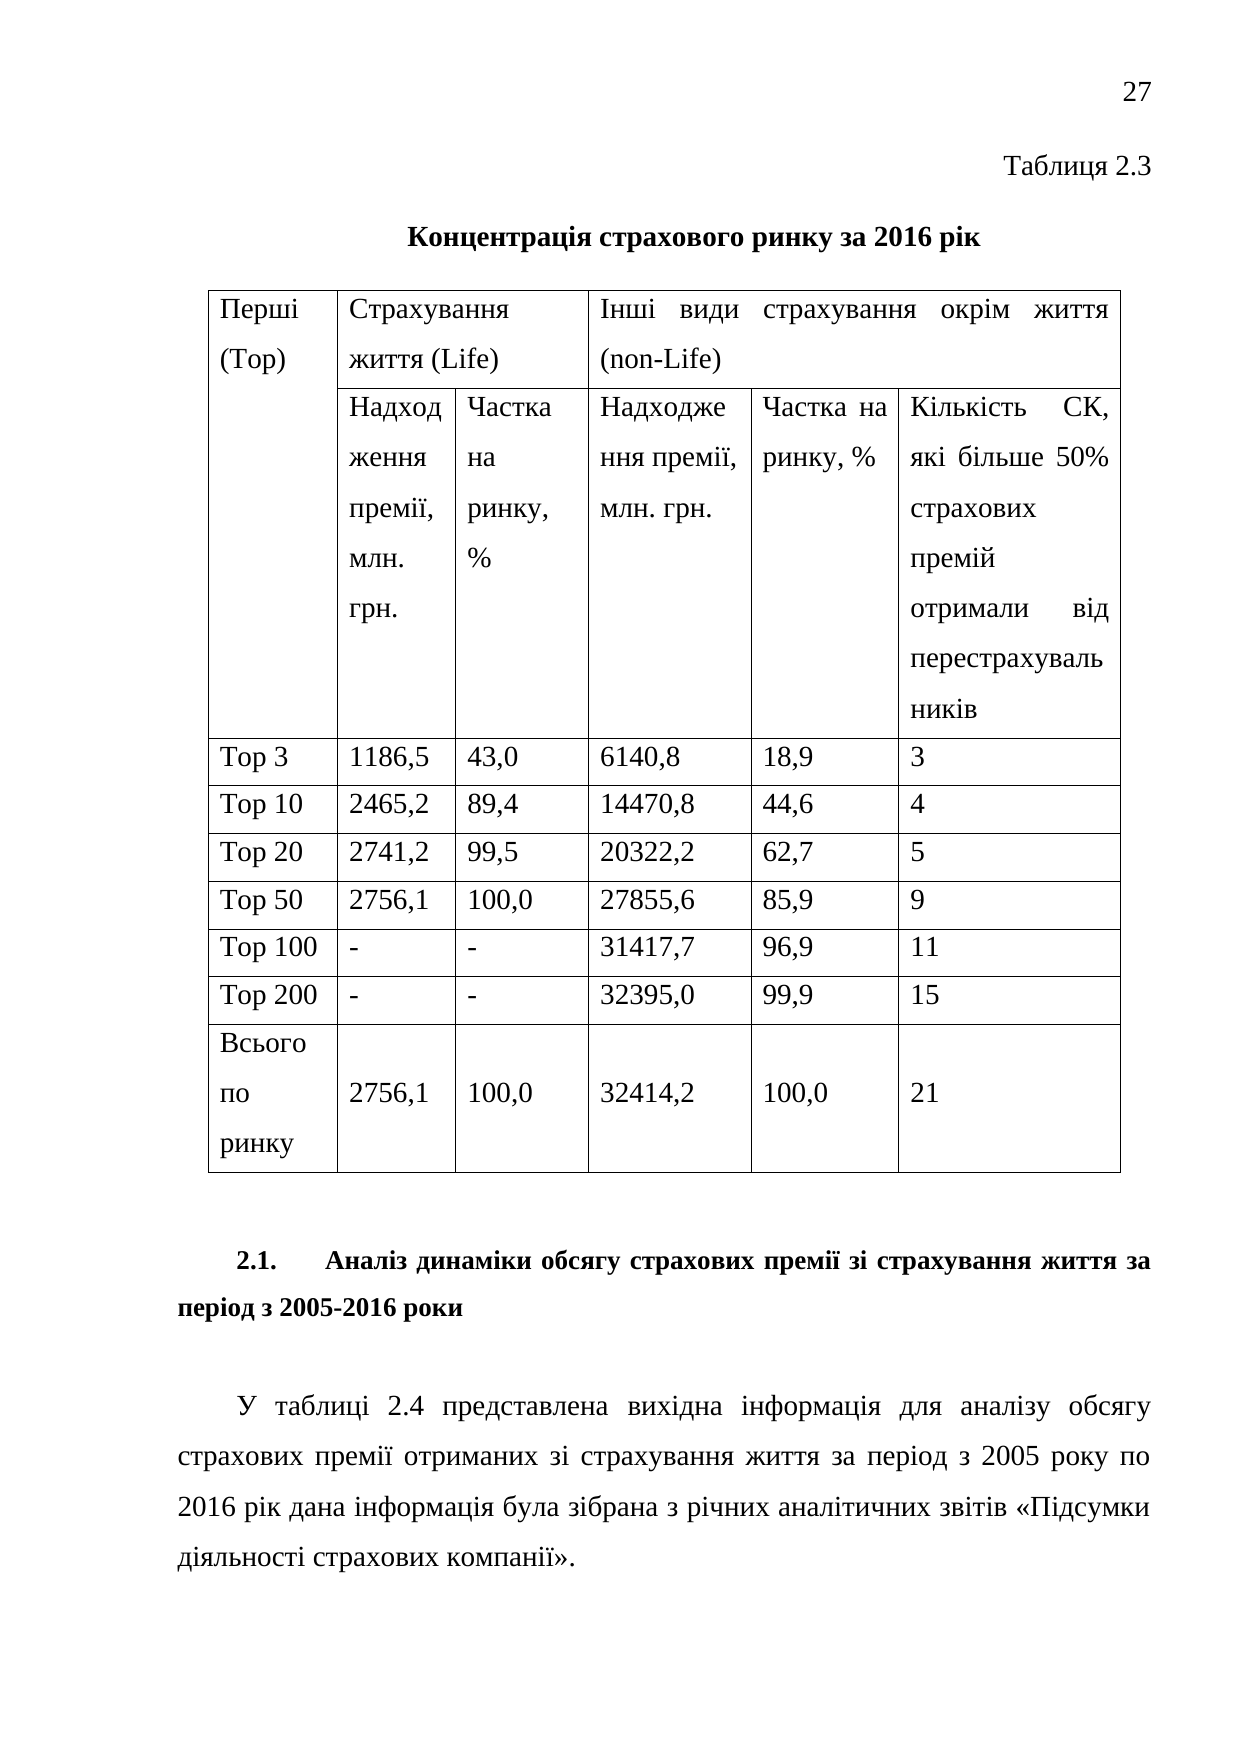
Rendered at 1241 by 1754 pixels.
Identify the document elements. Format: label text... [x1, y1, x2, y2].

table_cell Тор 20 [209, 834, 337, 881]
table_cell 2465,2 [338, 786, 455, 833]
table_cell Тор 10 [209, 786, 337, 833]
table_cell Тор 100 [209, 930, 337, 976]
table_header Страхування життя (Life) [338, 291, 588, 388]
table_header Інші види страхування окрім життя (non-Life) [589, 291, 1120, 388]
table_cell 27855,6 [589, 882, 751, 928]
table_cell - [338, 930, 455, 976]
table_cell 99,5 [456, 834, 588, 881]
table_cell 99,9 [752, 977, 898, 1024]
table_cell 1186,5 [338, 739, 455, 785]
table_cell 43,0 [456, 739, 588, 785]
text Концентрація страхового ринку за 2016 рік [177, 219, 1152, 252]
table_cell Кількість СК, які більше 50% страхових премій отримали від перестрахувальників [899, 389, 1120, 738]
table_cell 2756,1 [338, 1025, 455, 1172]
table_cell 44,6 [752, 786, 898, 833]
table_cell 9 [899, 882, 1120, 928]
table_cell 3 [899, 739, 1120, 785]
table_cell 5 [899, 834, 1120, 881]
table_cell - [338, 977, 455, 1024]
table_cell 6140,8 [589, 739, 751, 785]
table_cell 20322,2 [589, 834, 751, 881]
table_cell 62,7 [752, 834, 898, 881]
table_cell 14470,8 [589, 786, 751, 833]
table_cell Всього по ринку [209, 1025, 337, 1172]
table_cell 32414,2 [589, 1025, 751, 1172]
table_cell 89,4 [456, 786, 588, 833]
table_cell 4 [899, 786, 1120, 833]
table_cell 15 [899, 977, 1120, 1024]
table_cell Надходження премії, млн. грн. [589, 389, 751, 738]
table_cell 100,0 [456, 882, 588, 928]
table_cell 100,0 [456, 1025, 588, 1172]
table_cell - [456, 930, 588, 976]
table_cell Тор 200 [209, 977, 337, 1024]
table_cell Тор 50 [209, 882, 337, 928]
table_cell 11 [899, 930, 1120, 976]
table_header Перші (Тор) [209, 291, 337, 738]
table_cell - [456, 977, 588, 1024]
text У таблиці 2.4 представлена ​​вихідна інформація для аналізу обсягу страхових премії отриманих зі страхування життя за період з 2005 року по 2016 рік дана інформація була зібрана з річних аналітичних звітів «Підсумки діяльності страхових компанії». [177, 1388, 1152, 1572]
table_cell 21 [899, 1025, 1120, 1172]
table_cell Частка на ринку, % [752, 389, 898, 738]
table_cell 96,9 [752, 930, 898, 976]
table_cell 32395,0 [589, 977, 751, 1024]
table_cell 2741,2 [338, 834, 455, 881]
table_cell 85,9 [752, 882, 898, 928]
table_cell Надходження премії, млн. грн. [338, 389, 455, 738]
table_cell 31417,7 [589, 930, 751, 976]
table_cell Частка на ринку, % [456, 389, 588, 738]
text Таблиця 2.3 [177, 148, 1152, 181]
table_cell 18,9 [752, 739, 898, 785]
subtitle Аналіз динаміки обсягу страхових премії зі страхування життя за період з 2005-2016 роки [177, 1244, 1152, 1322]
table_cell Тор 3 [209, 739, 337, 785]
table_cell 2756,1 [338, 882, 455, 928]
table_cell 100,0 [752, 1025, 898, 1172]
